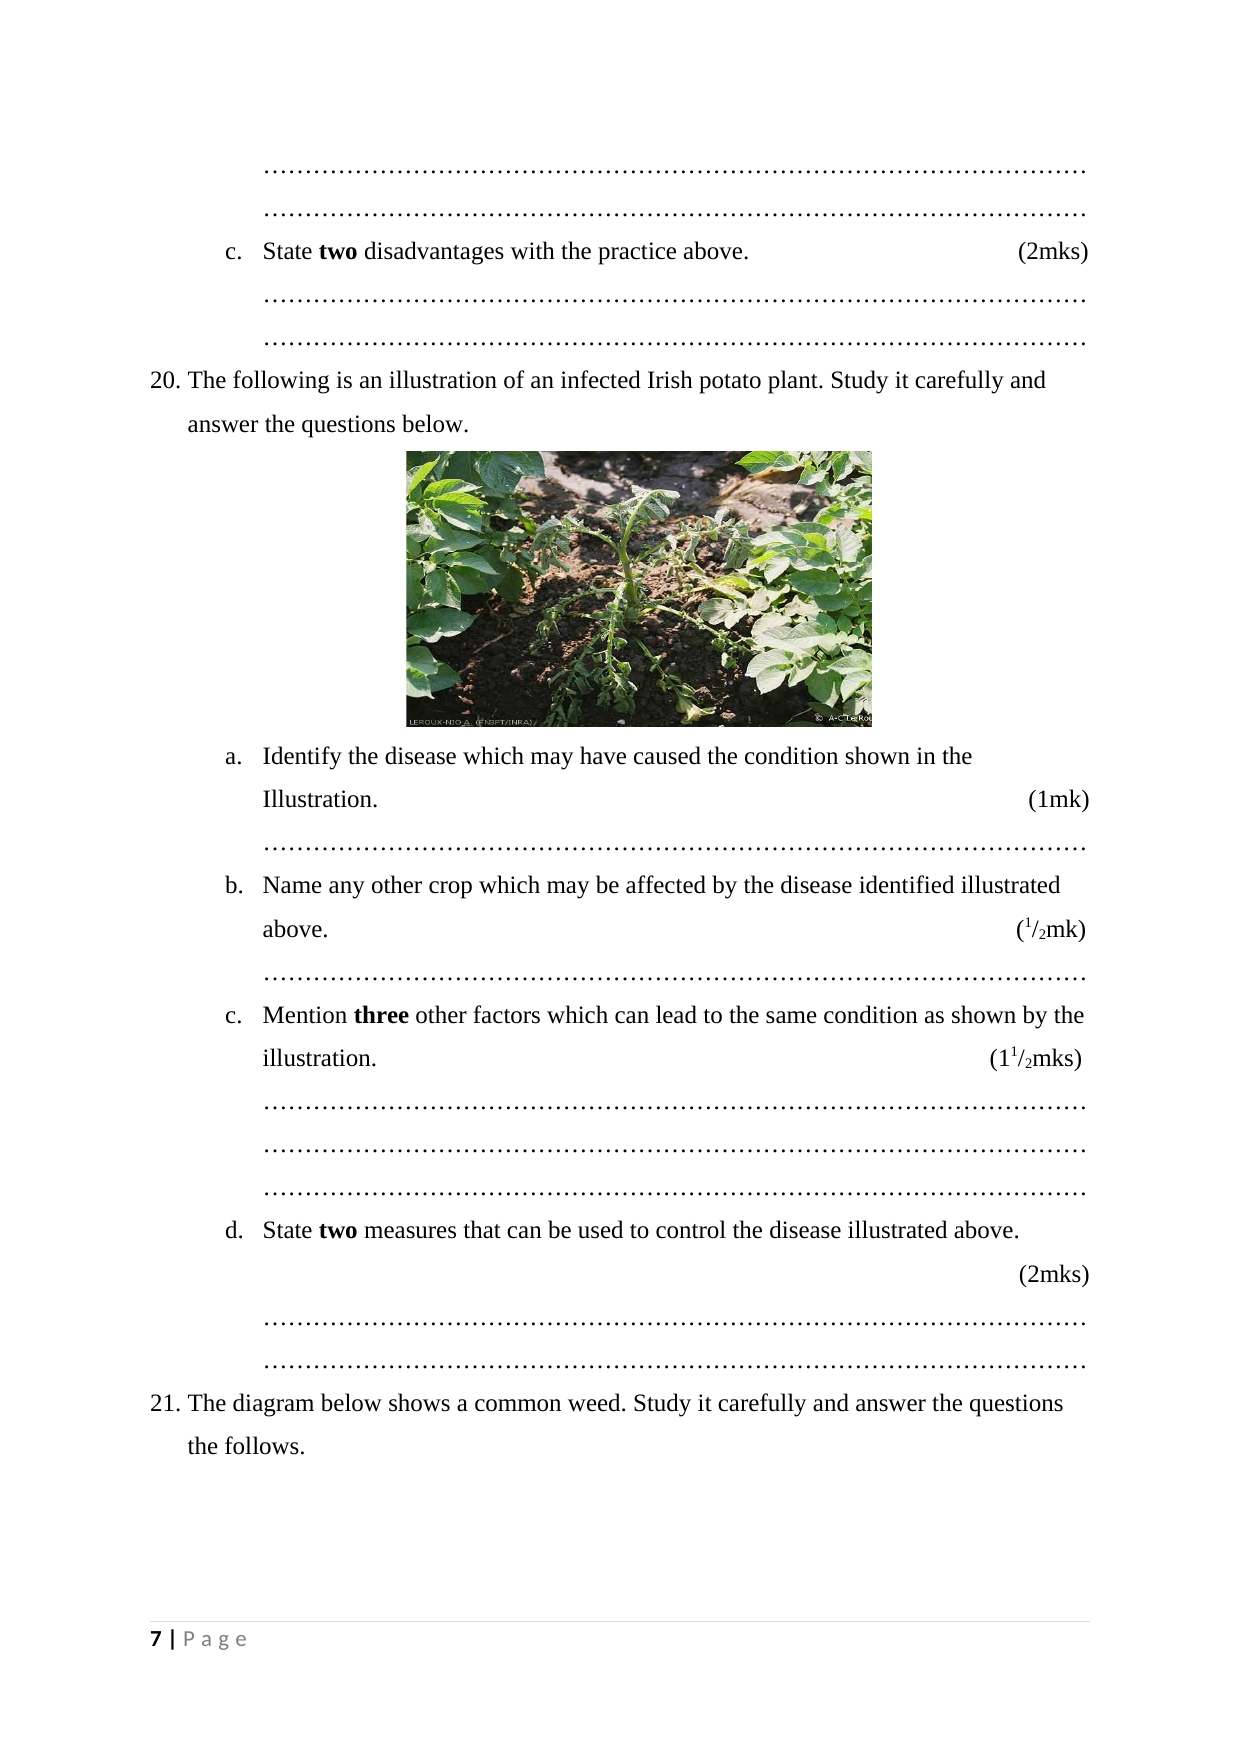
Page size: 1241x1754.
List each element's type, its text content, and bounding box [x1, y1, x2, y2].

picture [406, 451, 872, 727]
list Identify the disease which may have caused the condition shown in the Illustration. (1mk) [225, 741, 1090, 813]
list State two measures that can be used to control the disease illustrated above. [225, 1216, 1090, 1244]
list The following is an illustration of an infected Irish potato plant. Study it carefully and answer the questions below. [150, 366, 1090, 437]
list ……………………………………………………………………………………… [262, 957, 1090, 986]
list ……………………………………………………………………………………………………………………………………………………………………………… [262, 1302, 1090, 1374]
list ……………………………………………………………………………………………………………………………………………………………………………………………………………………………………………………………………… [262, 1086, 1090, 1201]
list The diagram below shows a common weed. Study it carefully and answer the questions the follows. [150, 1388, 1090, 1460]
list ……………………………………………………………………………………………………………………………………………………………………………… [262, 150, 1090, 222]
list Mention three other factors which can lead to the same condition as shown by the illustration. (11/2mks) [225, 1000, 1090, 1072]
list (2mks) [262, 1259, 1090, 1287]
list ……………………………………………………………………………………………………………………………………………………………………………… [262, 279, 1090, 351]
list State two disadvantages with the practice above. (2mks) [225, 236, 1090, 265]
list Name any other crop which may be affected by the disease identified illustrated above. (1/2mk) [225, 871, 1090, 942]
list ……………………………………………………………………………………… [262, 827, 1090, 856]
